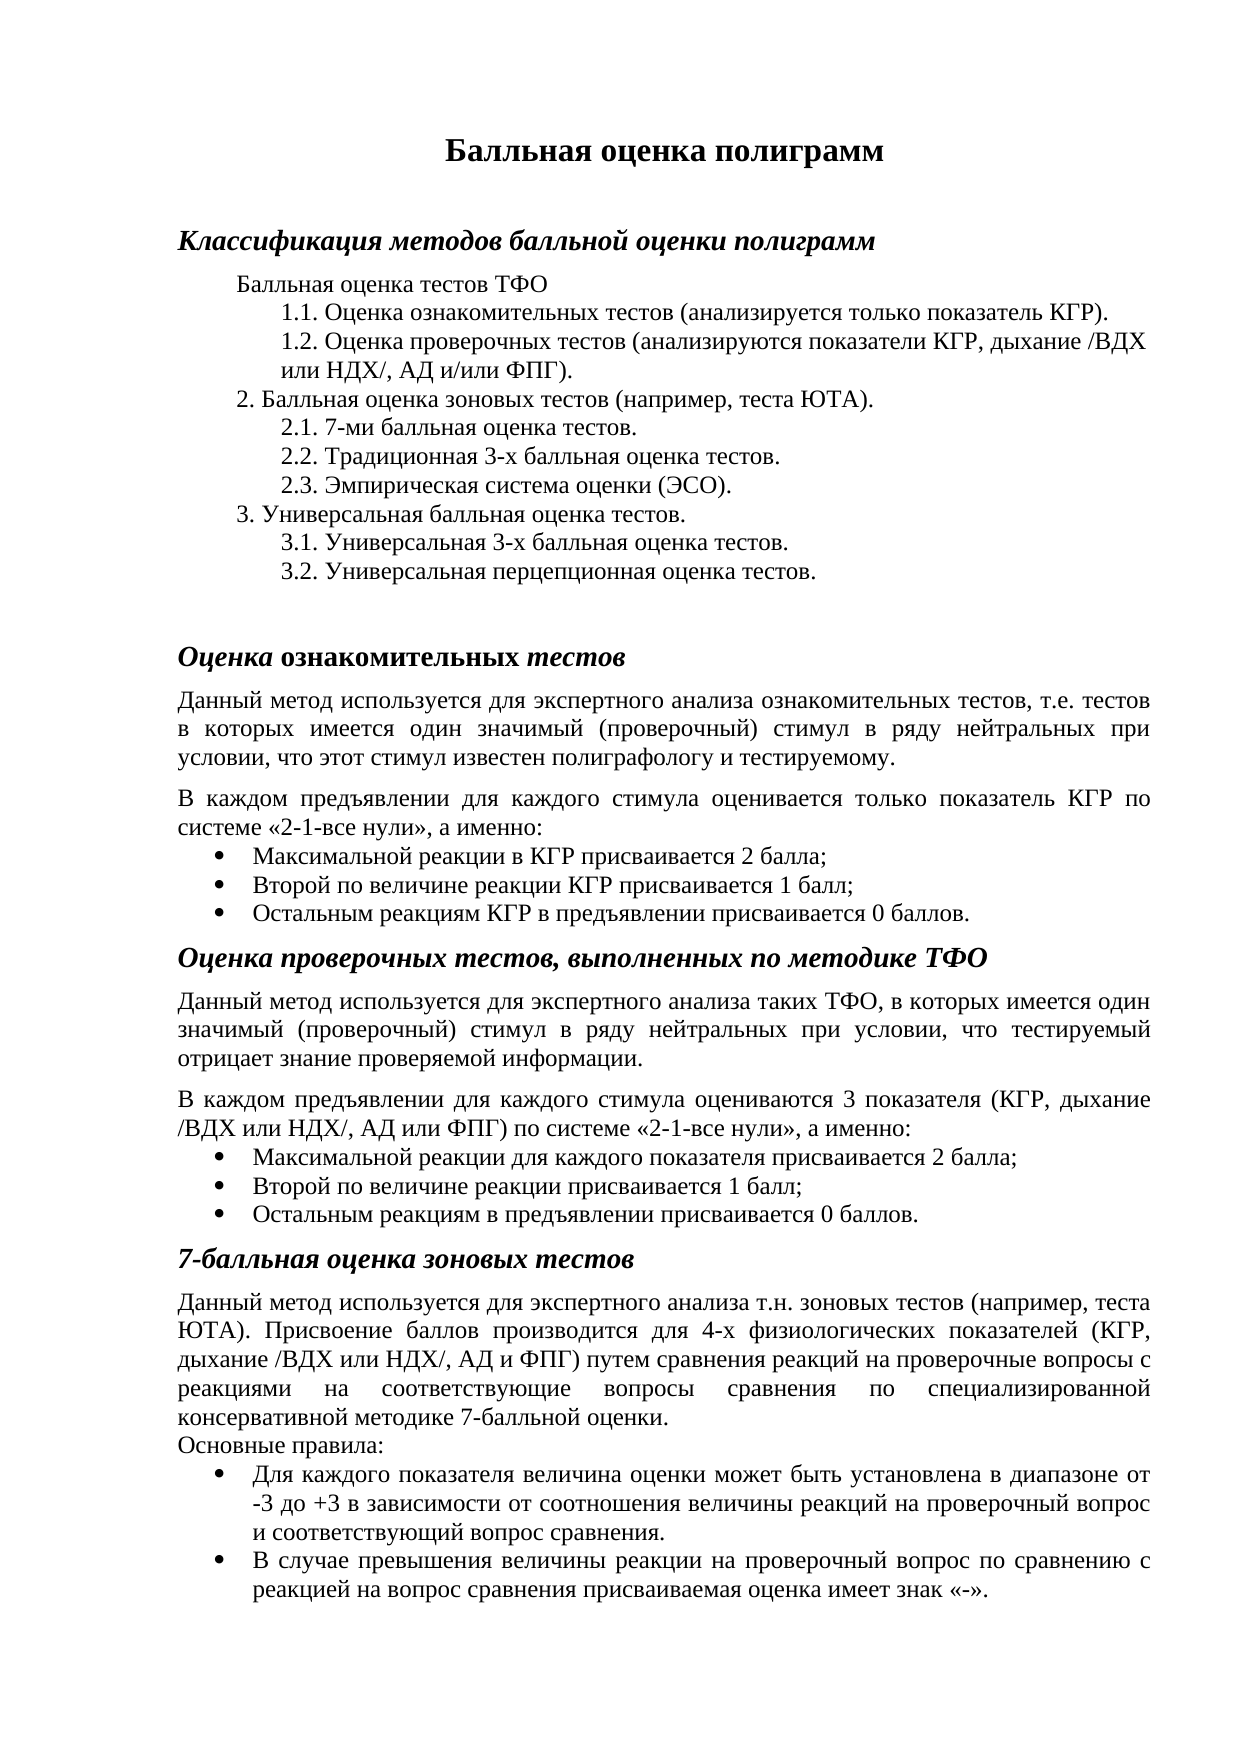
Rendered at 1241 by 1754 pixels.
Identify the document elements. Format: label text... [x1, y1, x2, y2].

list Остальным реакциям в предъявлении присваивается 0 баллов. [215, 1199, 1152, 1228]
list В случае превышения величины реакции на проверочный вопрос по сравнению с реакцией на вопрос сравнения присваиваемая оценка имеет знак «-». [215, 1546, 1152, 1603]
text 7-балльная оценка зоновых тестов [177, 1241, 1152, 1274]
text 3. Универсальная балльная оценка тестов. [236, 499, 1152, 527]
text Оценка ознакомительных тестов [177, 639, 1152, 672]
text Основные правила: [177, 1431, 1152, 1459]
text 2.3. Эмпирическая система оценки (ЭСО). [281, 470, 1152, 499]
text Данный метод используется для экспертного анализа т.н. зоновых тестов (например, теста ЮТА). Присвоение баллов производится для 4-х физиологических показателей (КГР, дыхание /ВДХ или НДХ/, АД и ФПГ) путем сравнения реакций на проверочные вопросы с реакциями на соответствующие вопросы сравнения по специализированной консервативной методике 7-балльной оценки. [177, 1287, 1152, 1431]
text 3.2. Универсальная перцепционная оценка тестов. [281, 556, 1152, 585]
text 1.1. Оценка ознакомительных тестов (анализируется только показатель КГР). [281, 297, 1152, 326]
text Классификация методов балльной оценки полиграмм [177, 223, 1152, 256]
list Максимальной реакции в КГР присваивается 2 балла; [215, 841, 1152, 870]
text 2. Балльная оценка зоновых тестов (например, теста ЮТА). [236, 384, 1152, 412]
text Балльная оценка полиграмм [177, 131, 1152, 169]
list Для каждого показателя величина оценки может быть установлена в диапазоне от -3 до +3 в зависимости от соотношения величины реакций на проверочный вопрос и соответствующий вопрос сравнения. [215, 1459, 1152, 1546]
text 1.2. Оценка проверочных тестов (анализируются показатели КГР, дыхание /ВДХ или НДХ/, АД и/или ФПГ). [281, 326, 1152, 384]
text Данный метод используется для экспертного анализа таких ТФО, в которых имеется один значимый (проверочный) стимул в ряду нейтральных при условии, что тестируемый отрицает знание проверяемой информации. [177, 986, 1152, 1072]
text Данный метод используется для экспертного анализа ознакомительных тестов, т.е. тестов в которых имеется один значимый (проверочный) стимул в ряду нейтральных при условии, что этот стимул известен полиграфологу и тестируемому. [177, 685, 1152, 771]
list Второй по величине реакции присваивается 1 балл; [215, 1171, 1152, 1199]
text 2.1. 7-ми балльная оценка тестов. [281, 412, 1152, 441]
text Оценка проверочных тестов, выполненных по методике ТФО [177, 940, 1152, 973]
text В каждом предъявлении для каждого стимула оценивается только показатель КГР по системе «2-1-все нули», а именно: [177, 783, 1152, 841]
text Балльная оценка тестов ТФО [236, 269, 1152, 297]
text В каждом предъявлении для каждого стимула оцениваются 3 показателя (КГР, дыхание /ВДХ или НДХ/, АД или ФПГ) по системе «2-1-все нули», а именно: [177, 1084, 1152, 1142]
list Второй по величине реакции КГР присваивается 1 балл; [215, 870, 1152, 898]
list Остальным реакциям КГР в предъявлении присваивается 0 баллов. [215, 898, 1152, 927]
text 2.2. Традиционная 3-х балльная оценка тестов. [281, 441, 1152, 470]
list Максимальной реакции для каждого показателя присваивается 2 балла; [215, 1142, 1152, 1171]
text 3.1. Универсальная 3-х балльная оценка тестов. [281, 527, 1152, 556]
